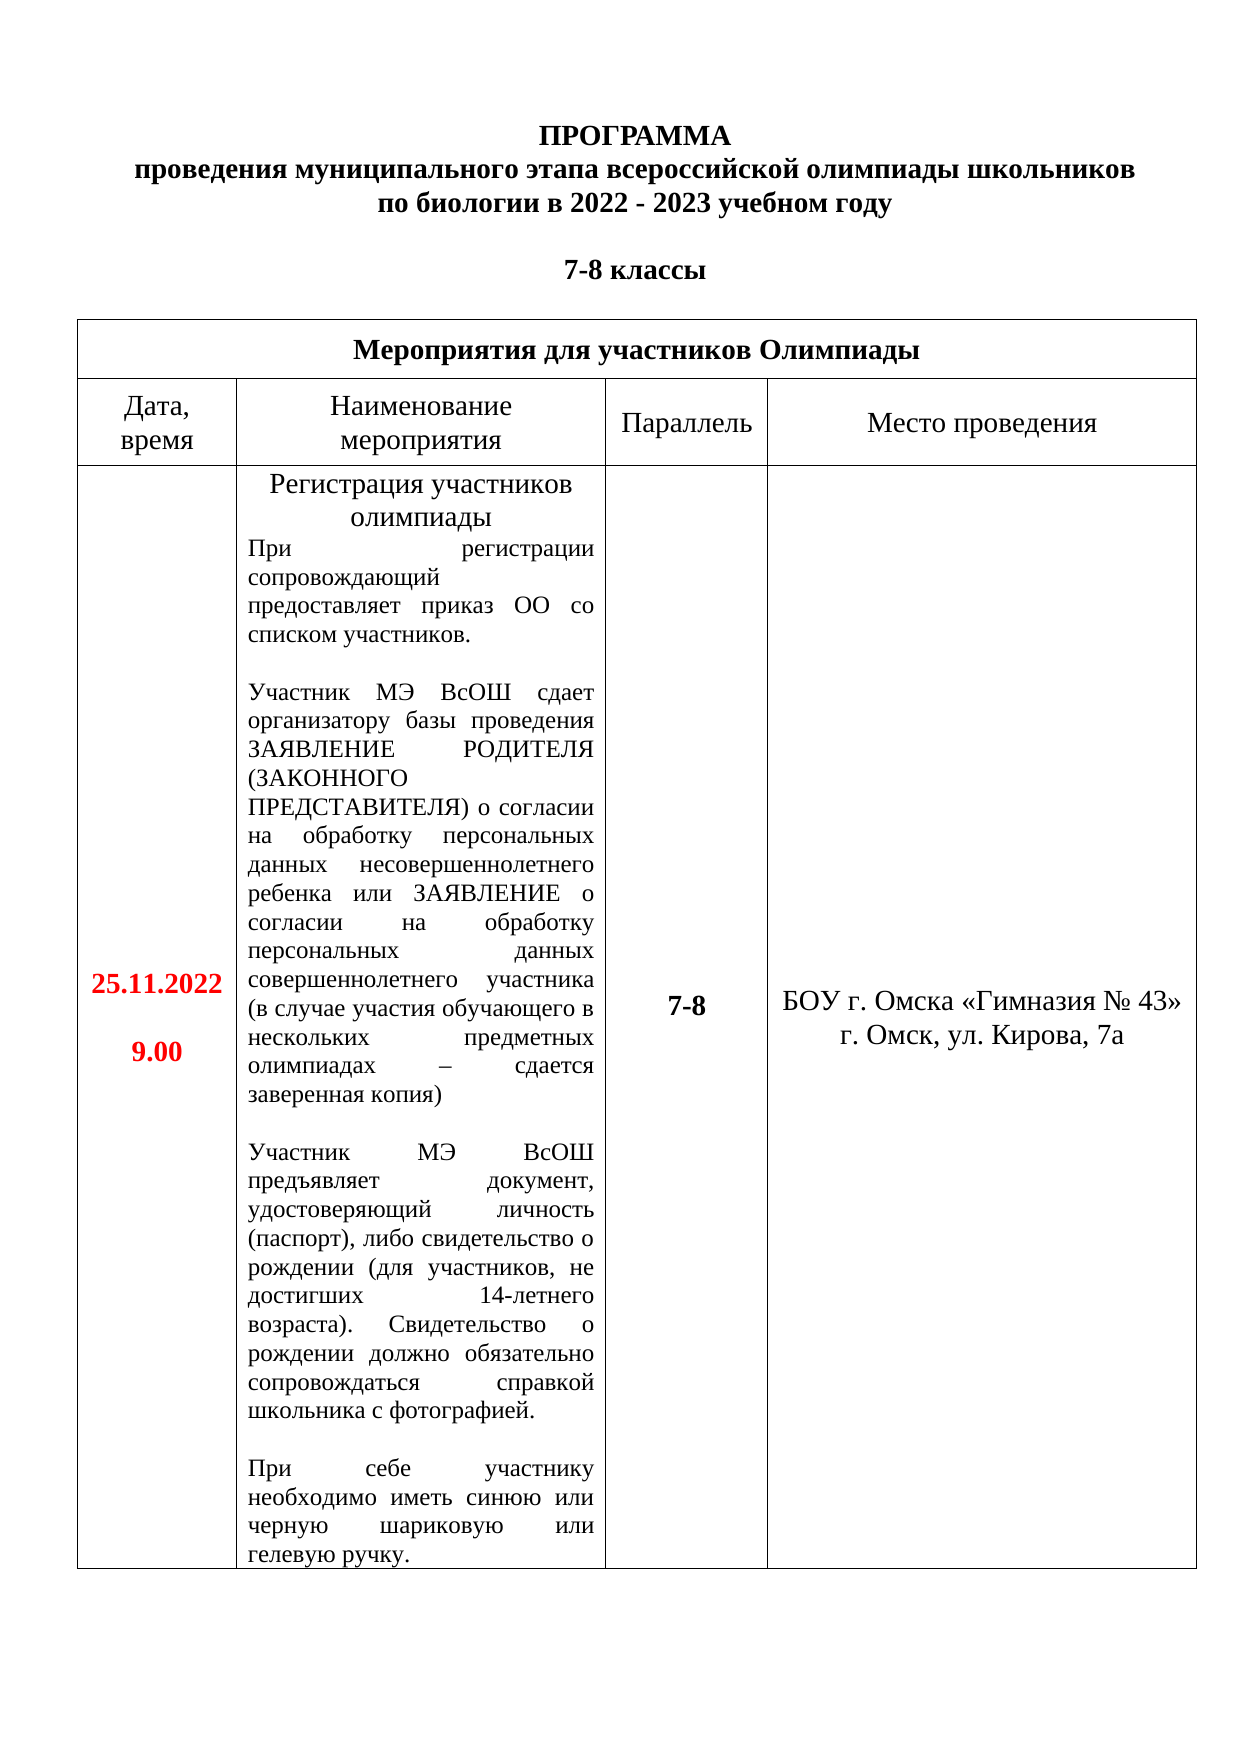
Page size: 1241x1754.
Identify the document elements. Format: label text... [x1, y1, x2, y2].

table_cell БОУ г. Омска «Гимназия № 43» г. Омск, ул. Кирова, 7а [768, 466, 1196, 1568]
table_header Мероприятия для участников Олимпиады [78, 320, 1196, 378]
table_cell Наименование мероприятия [237, 379, 605, 465]
table_cell Место проведения [768, 379, 1196, 465]
text 7-8 классы [89, 252, 1181, 286]
text ПРОГРАММА [89, 118, 1181, 152]
text по биологии в 2022 - 2023 учебном году [89, 185, 1181, 219]
table_cell 25.11.2022 9.00 [78, 466, 236, 1568]
table_cell Дата, время [78, 379, 236, 465]
text проведения муниципального этапа всероссийской олимпиады школьников [89, 152, 1181, 185]
table_cell Регистрация участников олимпиады При регистрации сопровождающий предоставляет приказ ОО со списком участников. Участник МЭ ВсОШ сдает организатору базы проведения ЗАЯВЛЕНИЕ РОДИТЕЛЯ (ЗАКОННОГО ПРЕДСТАВИТЕЛЯ) о согласии на обработку персональных данных несовершеннолетнего ребенка или ЗАЯВЛЕНИЕ о согласии на обработку персональных данных совершеннолетнего участника (в случае участия обучающего в нескольких предметных олимпиадах – сдается заверенная копия) Участник МЭ ВсОШ предъявляет документ, удостоверяющий личность (паспорт), либо свидетельство о рождении (для участников, не достигших 14-летнего возраста). Свидетельство о рождении должно обязательно сопровождаться справкой школьника с фотографией. При себе участнику необходимо иметь синюю или черную шариковую или гелевую ручку. [237, 466, 605, 1568]
table_cell Параллель [606, 379, 767, 465]
table_cell 7-8 [606, 466, 767, 1568]
